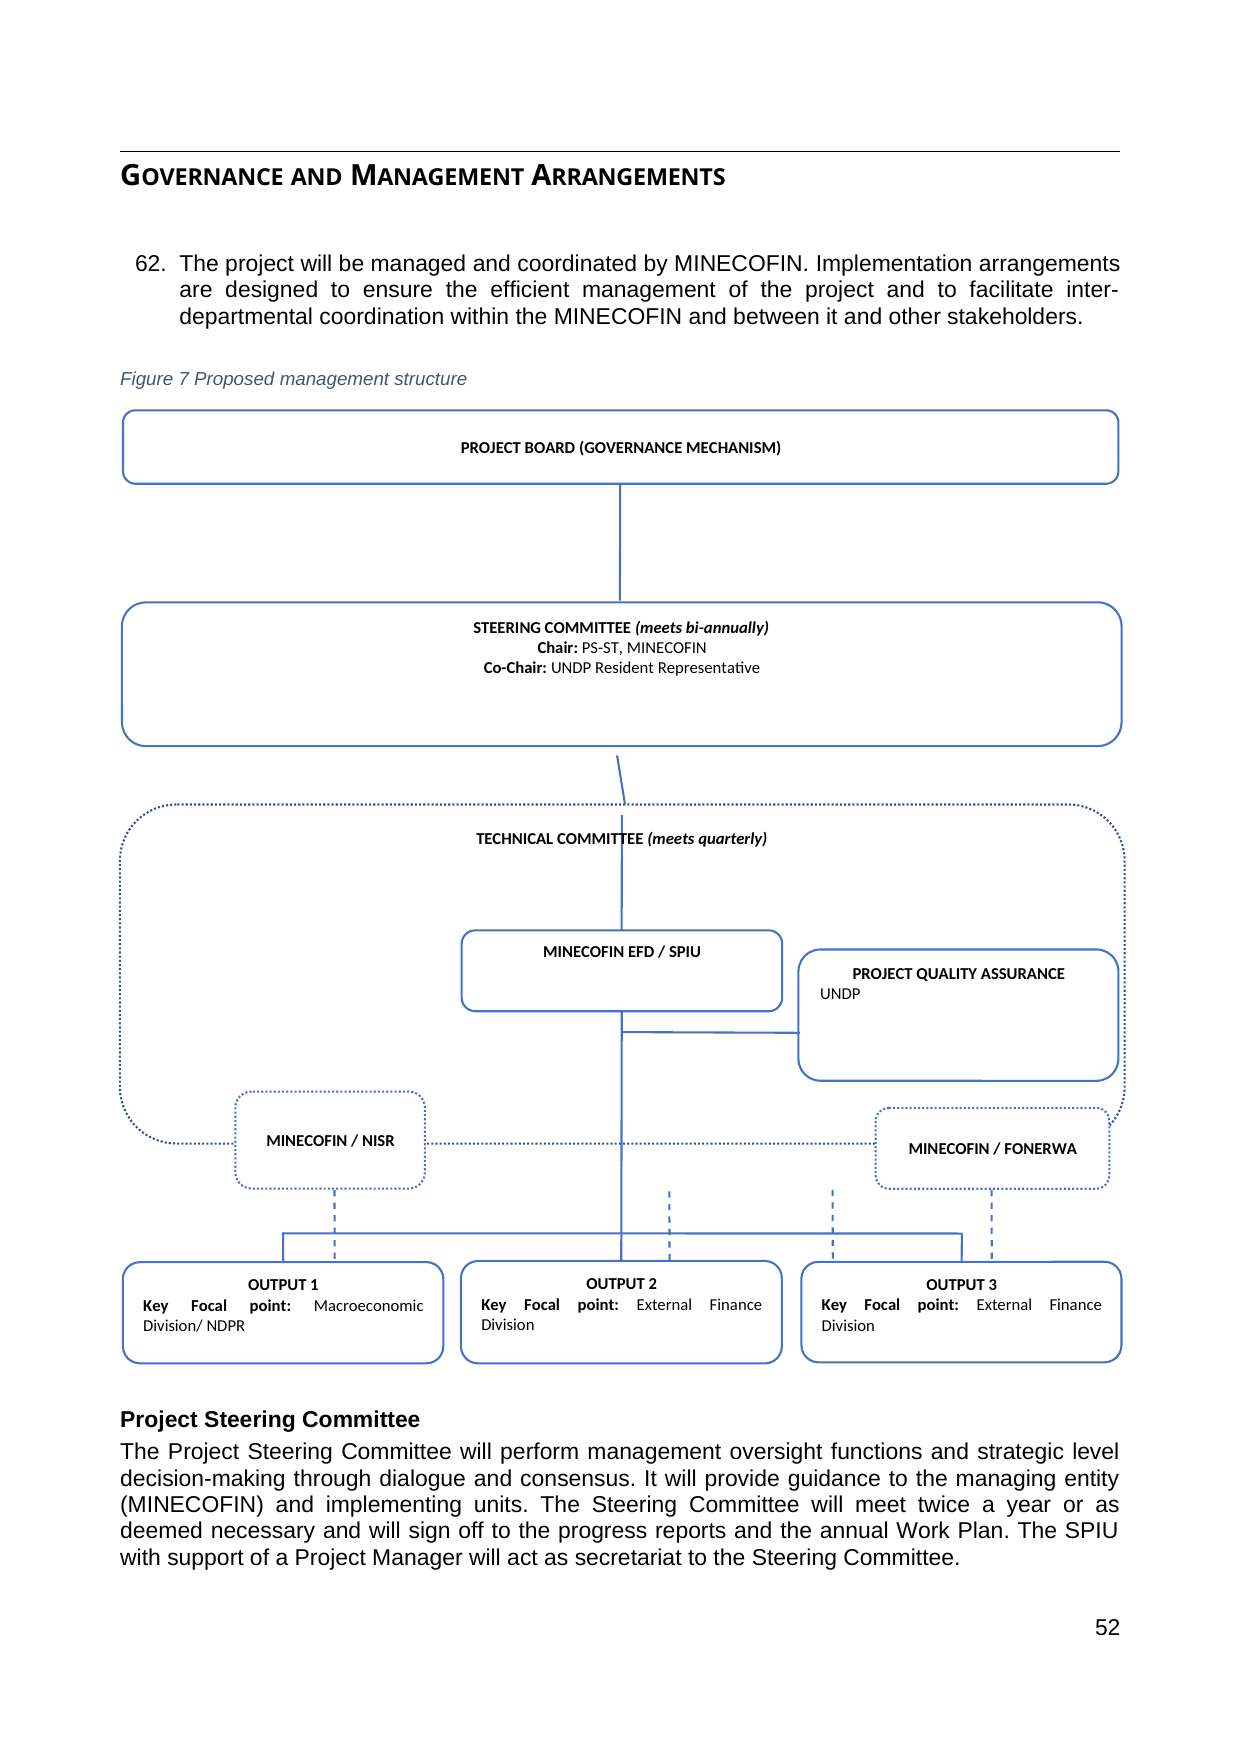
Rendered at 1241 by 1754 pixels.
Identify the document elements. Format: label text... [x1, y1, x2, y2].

text Figure 7 Proposed management structure [120, 368, 1120, 389]
text Project Steering Committee [120, 1406, 1120, 1432]
subtitle Governance and Management Arrangements [120, 152, 1120, 194]
list The project will be managed and coordinated by MINECOFIN. Implementation arrangements are designed to ensure the efficient management of the project and to facilitate inter-departmental coordination within the MINECOFIN and between it and other stakeholders. [135, 250, 1120, 329]
text The Project Steering Committee will perform management oversight functions and strategic level decision-making through dialogue and consensus. It will provide guidance to the managing entity (MINECOFIN) and implementing units. The Steering Committee will meet twice a year or as deemed necessary and will sign off to the progress reports and the annual Work Plan. The SPIU with support of a Project Manager will act as secretariat to the Steering Committee. [120, 1438, 1120, 1570]
